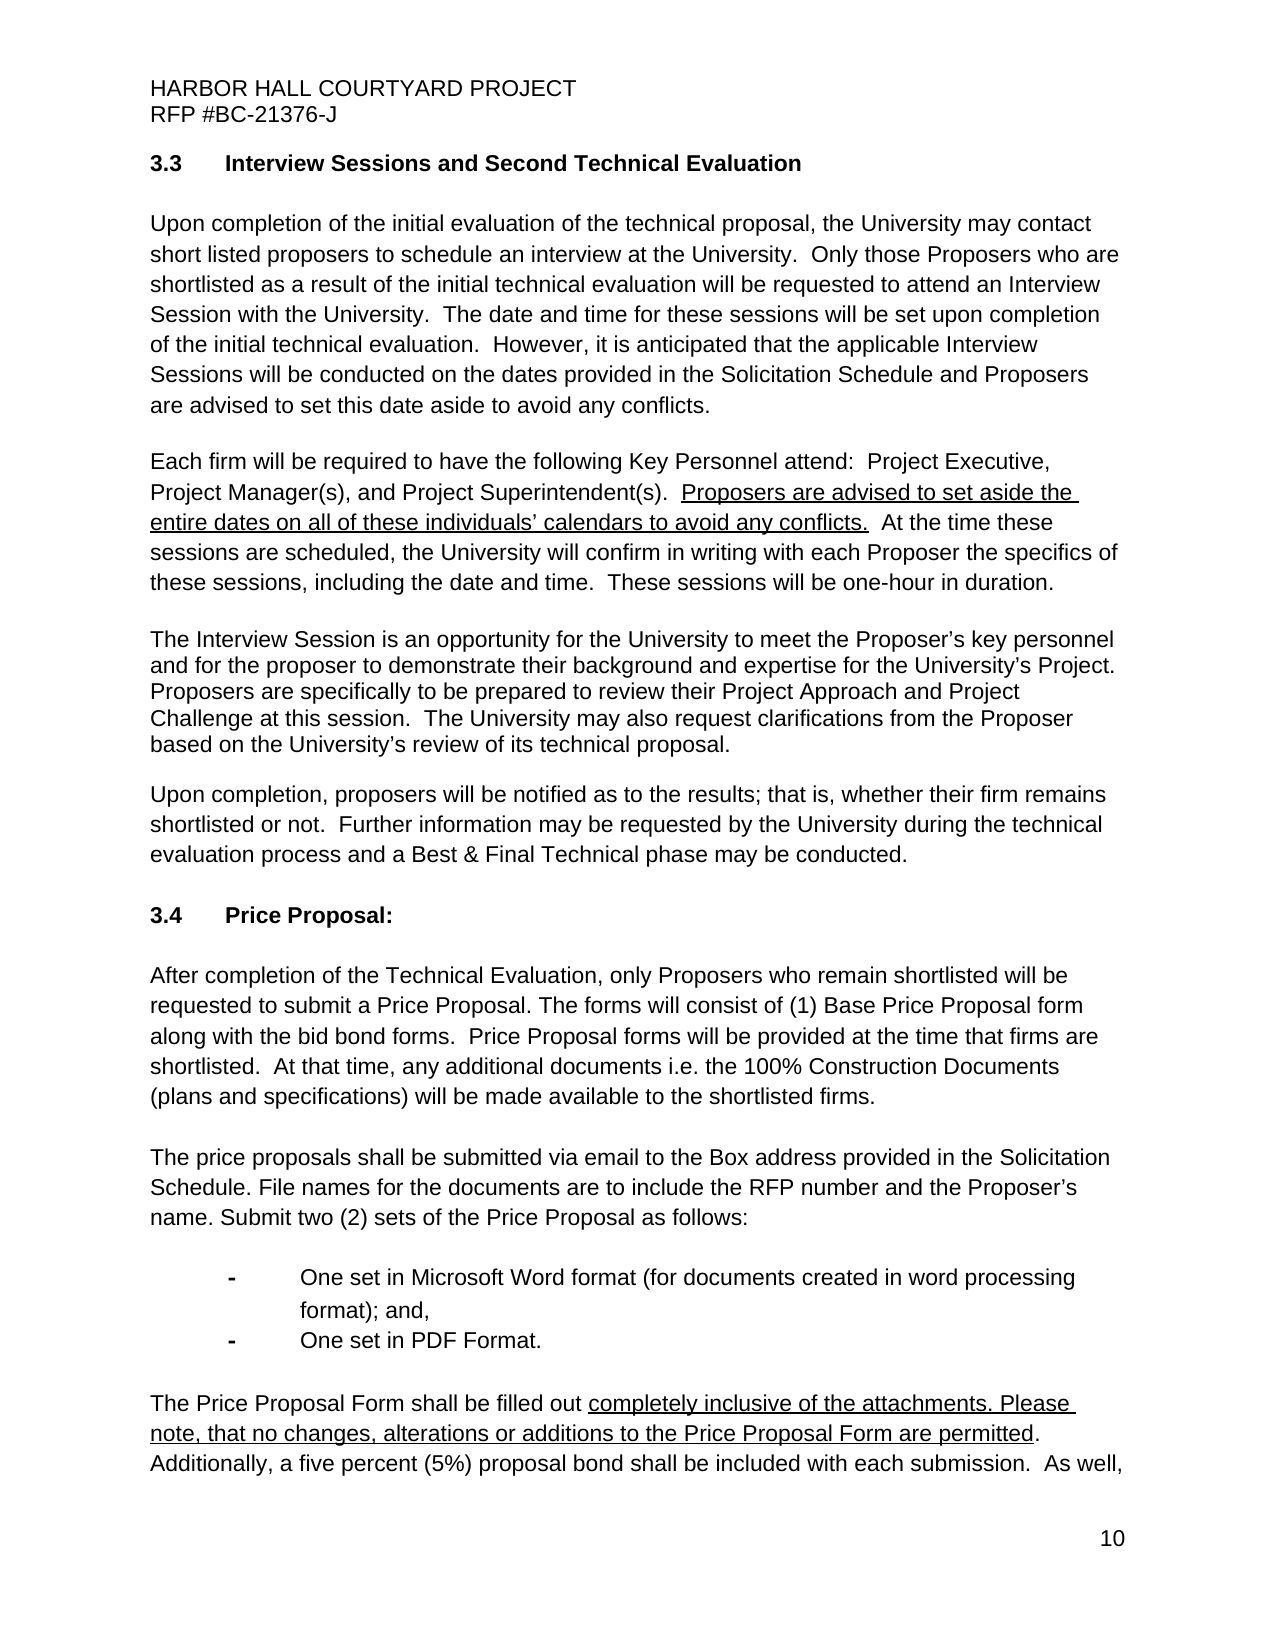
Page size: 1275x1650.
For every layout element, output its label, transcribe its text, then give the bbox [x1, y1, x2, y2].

text Upon completion, proposers will be notified as to the results; that is, whether their firm remains shortlisted or not. Further information may be requested by the University during the technical evaluation process and a Best & Final Technical phase may be conducted. [150, 781, 1125, 868]
text Each firm will be required to have the following Key Personnel attend: Project Executive, Project Manager(s), and Project Superintendent(s). Proposers are advised to set aside the entire dates on all of these individuals’ calendars to avoid any conflicts. At the time these sessions are scheduled, the University will confirm in writing with each Proposer the specifics of these sessions, including the date and time. These sessions will be one-hour in duration. [150, 448, 1125, 595]
text Upon completion of the initial evaluation of the technical proposal, the University may contact short listed proposers to schedule an interview at the University. Only those Proposers who are shortlisted as a result of the initial technical evaluation will be requested to attend an Interview Session with the University. The date and time for these sessions will be set upon completion of the initial technical evaluation. However, it is anticipated that the applicable Interview Sessions will be conducted on the dates provided in the Solicitation Schedule and Proposers are advised to set this date aside to avoid any conflicts. [150, 210, 1125, 418]
text After completion of the Technical Evaluation, only Proposers who remain shortlisted will be requested to submit a Price Proposal. The forms will consist of (1) Base Price Proposal form along with the bid bond forms. Price Proposal forms will be provided at the time that firms are shortlisted. At that time, any additional documents i.e. the 100% Construction Documents (plans and specifications) will be made available to the shortlisted firms. [150, 962, 1125, 1109]
list One set in PDF Format. [225, 1327, 1125, 1355]
text 3.3 Interview Sessions and Second Technical Evaluation [150, 150, 1125, 176]
text 3.4 Price Proposal: [150, 902, 1125, 928]
list One set in Microsoft Word format (for documents created in word processing format); and, [225, 1264, 1125, 1323]
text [150, 1389, 1125, 1476]
text The Interview Session is an opportunity for the University to meet the Proposer’s key personnel and for the proposer to demonstrate their background and expertise for the University’s Project. Proposers are specifically to be prepared to review their Project Approach and Project Challenge at this session. The University may also request clarifications from the Proposer based on the University’s review of its technical proposal. [150, 626, 1125, 757]
text The price proposals shall be submitted via email to the Box address provided in the Solicitation Schedule. File names for the documents are to include the RFP number and the Proposer’s name. Submit two (2) sets of the Price Proposal as follows: [150, 1143, 1125, 1230]
